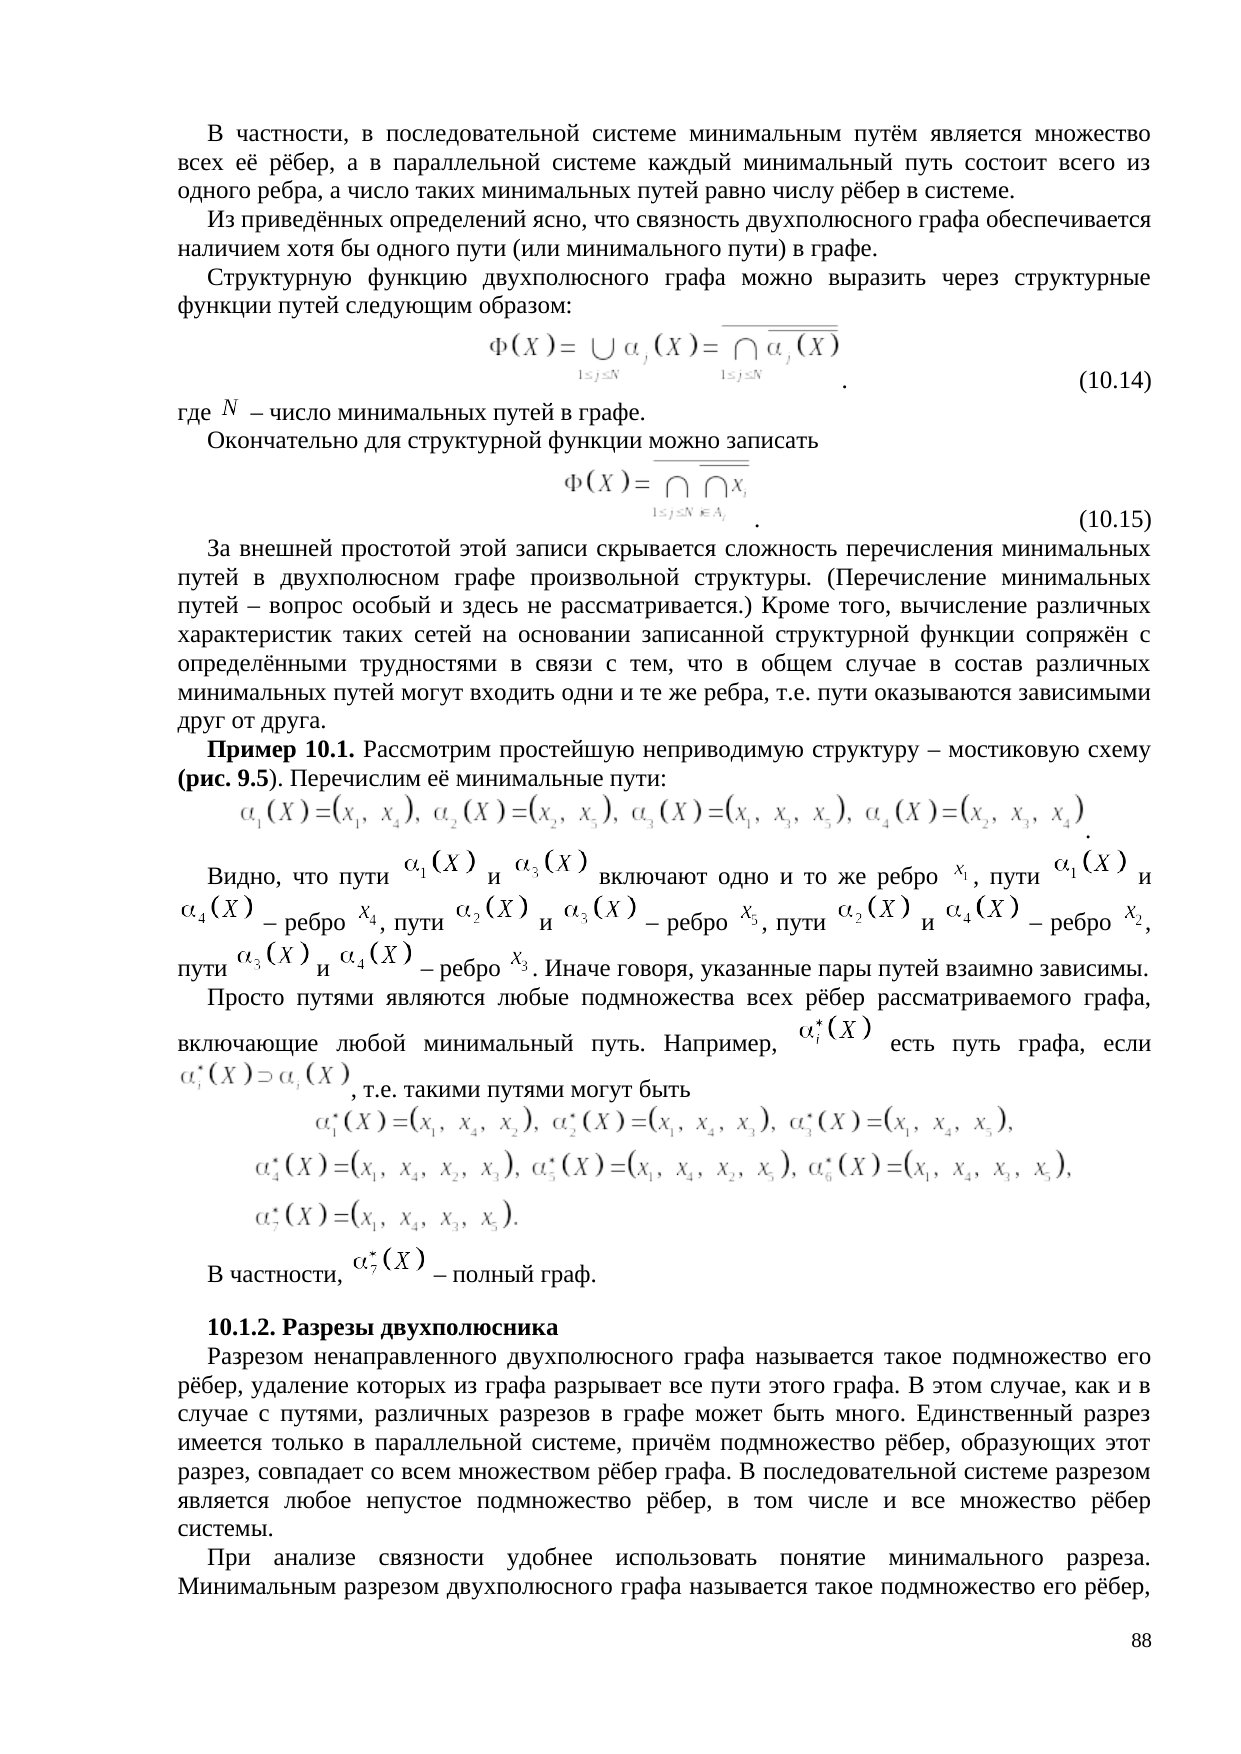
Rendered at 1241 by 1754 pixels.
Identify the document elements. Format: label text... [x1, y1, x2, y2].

text За внешней простотой этой записи скрывается сложность перечисления минимальных путей в двухполюсном графе произвольной структуры. (Перечисление минимальных путей – вопрос особый и здесь не рассматривается.) Кроме того, вычисление различных характеристик таких сетей на основании записанной структурной функции сопряжён с определёнными трудностями в связи с тем, что в общем случае в состав различных минимальных путей могут входить одни и те же ребра, т.е. пути оказываются зависимыми друг от друга. [177, 533, 1152, 734]
text где – число минимальных путей в графе. [177, 393, 1152, 426]
text В частности, в последовательной системе минимальным путём является множество всех её рёбер, а в параллельной системе каждый минимальный путь состоит всего из одного ребра, а число таких минимальных путей равно числу рёбер в системе. [177, 118, 1152, 204]
text . [177, 792, 1152, 844]
text Окончательно для структурной функции можно записать [177, 426, 1152, 454]
text Разрезом ненаправленного двухполюсного графа называется такое подмножество его рёбер, удаление которых из графа разрывает все пути этого графа. В этом случае, как и в случае с путями, различных разрезов в графе может быть много. Единственный разрез имеется только в параллельной системе, причём подмножество рёбер, образующих этот разрез, совпадает со всем множеством рёбер графа. В последовательной системе разрезом является любое непустое подмножество рёбер, в том числе и все множество рёбер системы. [177, 1341, 1152, 1542]
text Видно, что пути и включают одно и то же ребро , пути и – ребро , пути и – ребро , пути и – ребро , пути и – ребро . Иначе говоря, указанные пары путей взаимно зависимы. [177, 844, 1152, 982]
text . (10.15) [177, 454, 1152, 533]
text Просто путями являются любые подмножества всех рёбер рассматриваемого графа, включающие любой минимальный путь. Например, есть путь графа, если , т.е. такими путями могут быть [177, 982, 1152, 1103]
text . (10.14) [177, 319, 1152, 393]
text Пример 10.1. Рассмотрим простейшую неприводимую структуру – мостиковую схему (рис. 9.5). Перечислим её минимальные пути: [177, 734, 1152, 792]
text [177, 1542, 1152, 1600]
text В частности, – полный граф. [177, 1242, 1152, 1288]
text Из приведённых определений ясно, что связность двухполюсного графа обеспечивается наличием хотя бы одного пути (или минимального пути) в графе. [177, 204, 1152, 262]
text 10.1.2. Разрезы двухполюсника [177, 1312, 1152, 1341]
text Структурную функцию двухполюсного графа можно выразить через структурные функции путей следующим образом: [177, 262, 1152, 319]
